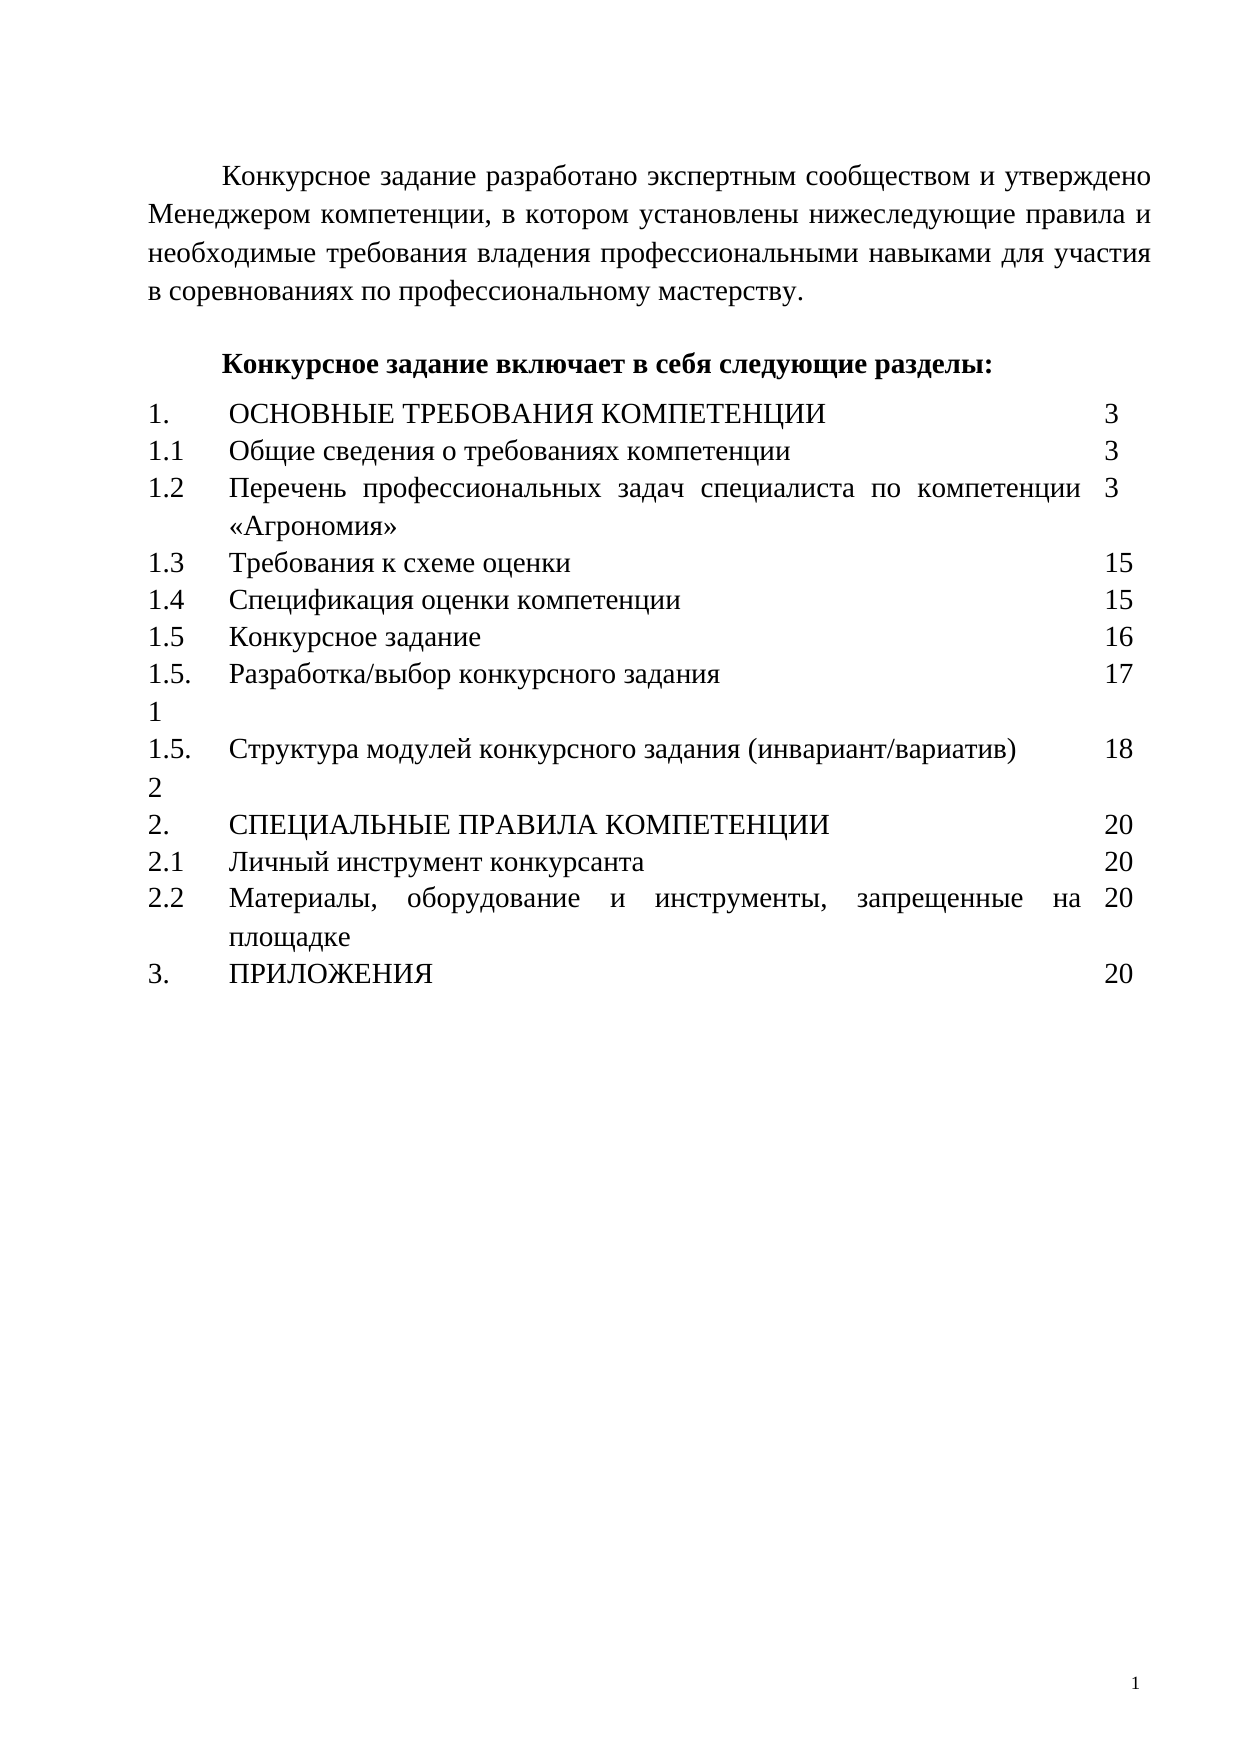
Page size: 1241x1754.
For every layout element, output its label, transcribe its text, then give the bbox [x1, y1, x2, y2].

table_cell 20 [1093, 807, 1163, 844]
table_cell СПЕЦИАЛЬНЫЕ ПРАВИЛА КОМПЕТЕНЦИИ [217, 807, 1093, 844]
table_cell 2.2 [136, 881, 217, 956]
table_cell 1.3 [136, 545, 217, 582]
table_cell ПРИЛОЖЕНИЯ [217, 956, 1093, 993]
text Конкурсное задание разработано экспертным сообществом и утверждено Менеджером компетенции, в котором установлены нижеследующие правила и необходимые требования владения профессиональными навыками для участия в соревнованиях по профессиональному мастерству. [148, 158, 1152, 307]
table_cell Спецификация оценки компетенции [217, 582, 1093, 619]
table_cell 20 [1093, 881, 1163, 956]
table_cell Структура модулей конкурсного задания (инвариант/вариатив) [217, 731, 1093, 807]
table_cell Общие сведения о требованиях компетенции [217, 433, 1093, 470]
table_cell 15 [1093, 545, 1163, 582]
table_cell 18 [1093, 731, 1163, 807]
table_cell 20 [1093, 956, 1163, 993]
table_cell 3 [1093, 470, 1163, 545]
table_cell Перечень профессиональных задач специалиста по компетенции «Агрономия» [217, 470, 1093, 545]
table_cell 2.1 [136, 844, 217, 881]
table_header 1. [136, 396, 217, 433]
table_cell Требования к схеме оценки [217, 545, 1093, 582]
table_cell 1.5.1 [136, 656, 217, 731]
table_cell Личный инструмент конкурсанта [217, 844, 1093, 881]
table_cell 15 [1093, 582, 1163, 619]
table_cell 1.5.2 [136, 731, 217, 807]
table_header ОСНОВНЫЕ ТРЕБОВАНИЯ КОМПЕТЕНЦИИ [217, 396, 1093, 433]
table_cell 1.2 [136, 470, 217, 545]
table_cell 20 [1093, 844, 1163, 881]
table_cell Конкурсное задание [217, 619, 1093, 656]
table_cell 1.1 [136, 433, 217, 470]
table_header 3 [1093, 396, 1163, 433]
table_cell 16 [1093, 619, 1163, 656]
table_cell 1.5 [136, 619, 217, 656]
table_cell Материалы, оборудование и инструменты, запрещенные на площадке [217, 881, 1093, 956]
table_cell 3 [1093, 433, 1163, 470]
table_cell 3. [136, 956, 217, 993]
table_cell 2. [136, 807, 217, 844]
table_cell 17 [1093, 656, 1163, 731]
list Конкурсное задание включает в себя следующие разделы: [148, 346, 1152, 379]
table_cell Разработка/выбор конкурсного задания [217, 656, 1093, 731]
table_cell 1.4 [136, 582, 217, 619]
